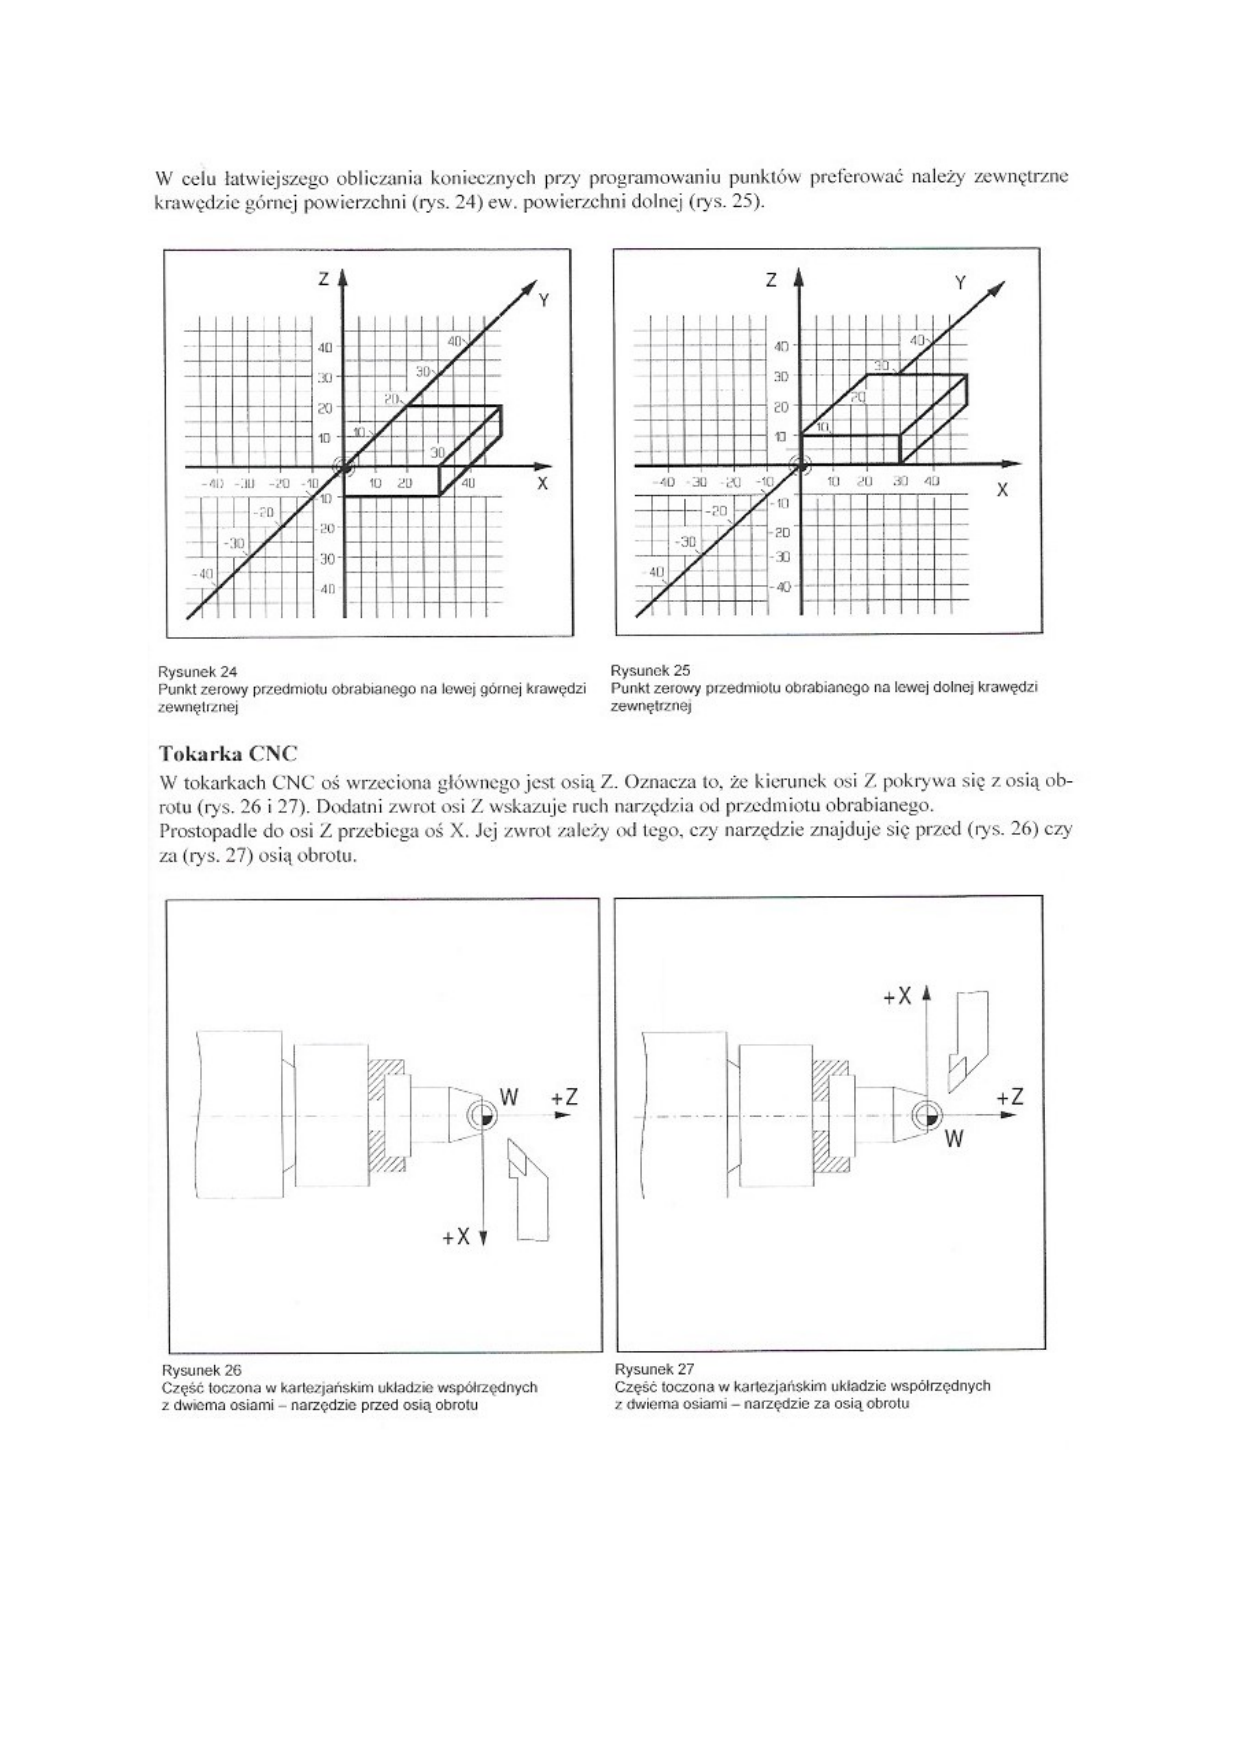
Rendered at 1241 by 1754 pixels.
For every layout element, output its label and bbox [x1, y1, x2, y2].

picture [147, 147, 1093, 1450]
